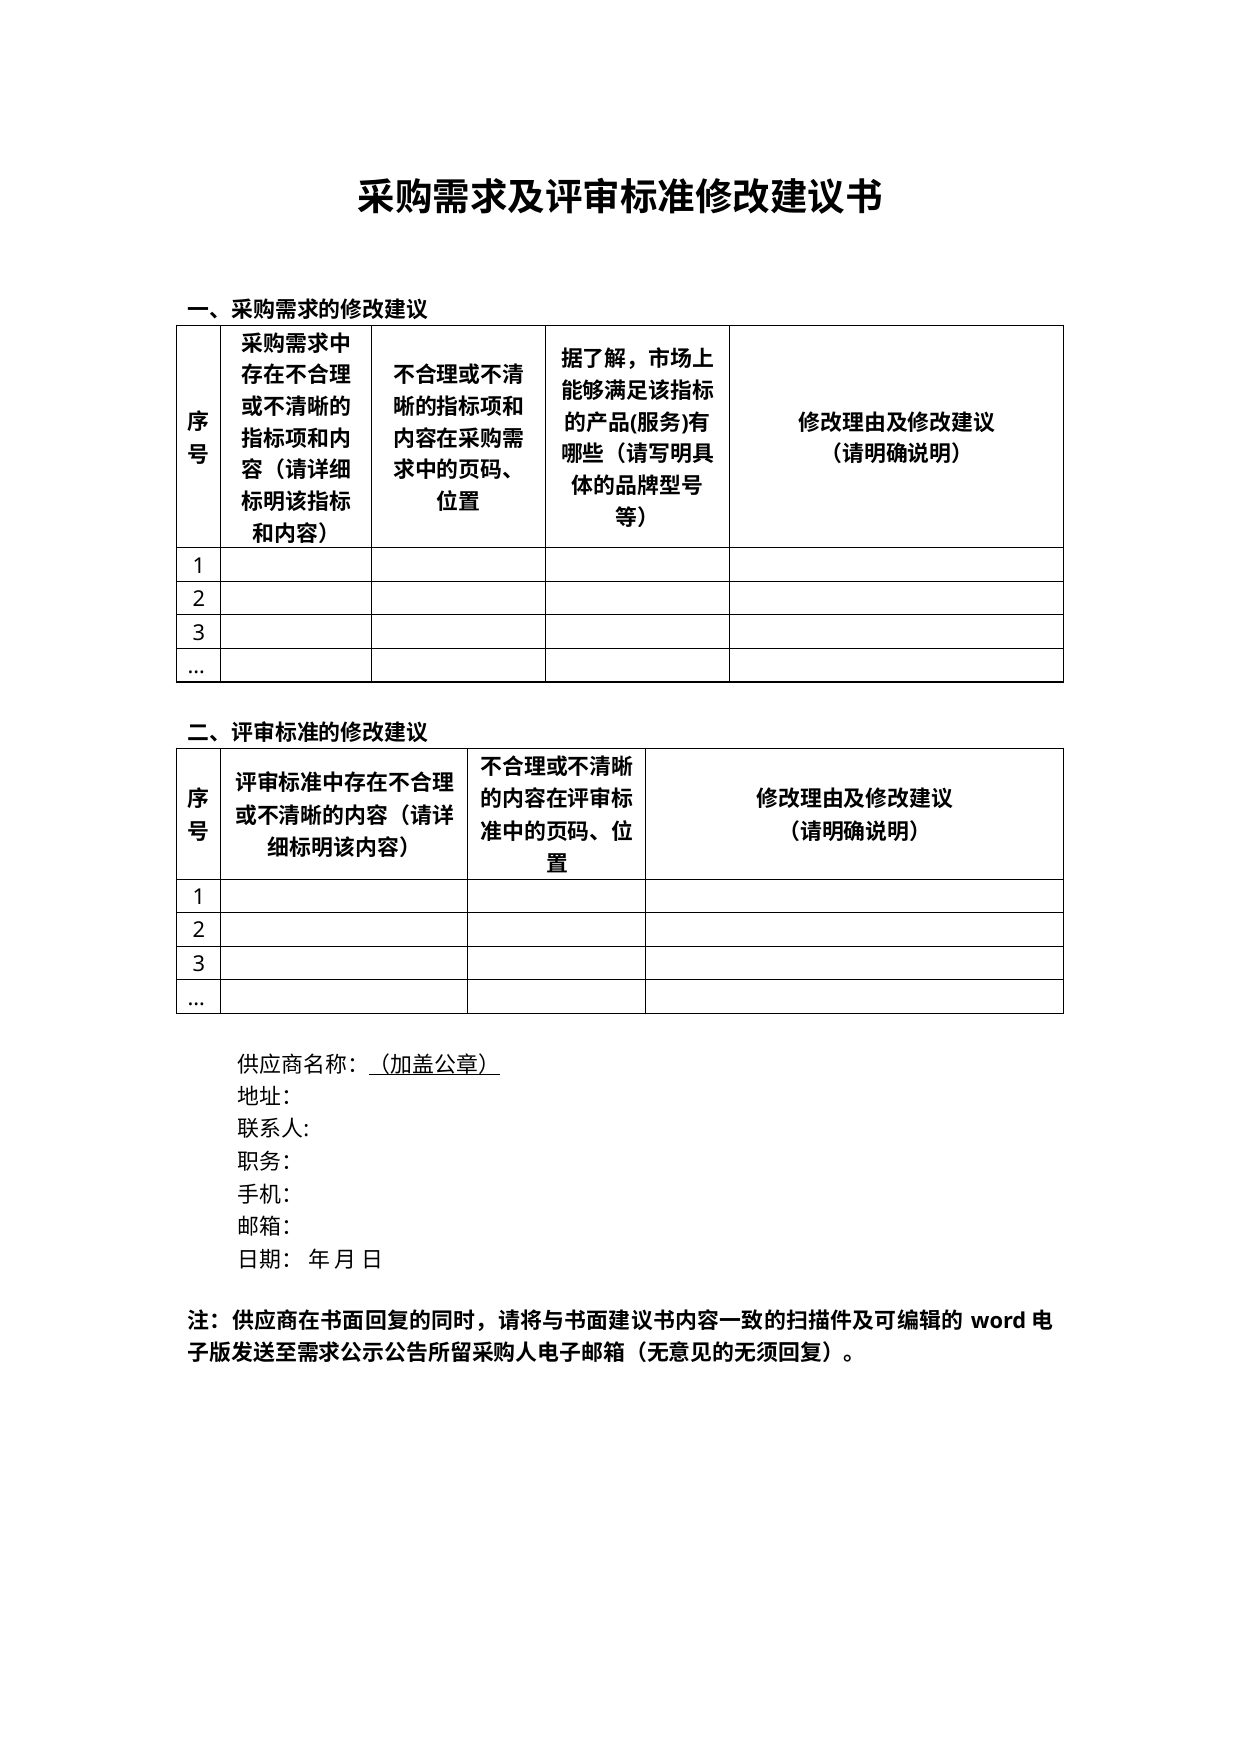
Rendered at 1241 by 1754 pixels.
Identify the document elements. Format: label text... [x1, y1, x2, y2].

table_cell [221, 548, 371, 581]
table_cell … [177, 980, 220, 1013]
text 手机： [187, 1176, 1031, 1209]
table_header 修改理由及修改建议 （请明确说明） [730, 326, 1063, 547]
table_cell [646, 880, 1063, 912]
table_cell [730, 548, 1063, 581]
table_header 序号 [177, 749, 220, 878]
table_cell [546, 615, 729, 648]
table_cell [546, 582, 729, 614]
table_cell [546, 649, 729, 681]
table_cell [372, 649, 545, 681]
table_header 修改理由及修改建议 （请明确说明） [646, 749, 1063, 878]
table_header 评审标准中存在不合理或不清晰的内容（请详细标明该内容） [221, 749, 467, 878]
table_cell [730, 615, 1063, 648]
table_cell [221, 913, 467, 946]
table_header 不合理或不清晰的指标项和内容在采购需求中的页码、位置 [372, 326, 545, 547]
table_cell [646, 980, 1063, 1013]
text 地址： [187, 1079, 1031, 1111]
table_cell [468, 947, 645, 979]
table_cell 2 [177, 913, 220, 946]
table_cell 3 [177, 615, 220, 648]
table_cell [468, 913, 645, 946]
table_cell [221, 980, 467, 1013]
table_cell [730, 649, 1063, 681]
text 联系人: [187, 1111, 1031, 1144]
text 一、采购需求的修改建议 [187, 292, 1053, 324]
table_cell 2 [177, 582, 220, 614]
text 采购需求及评审标准修改建议书 [187, 162, 1053, 227]
table_cell 1 [177, 548, 220, 581]
table_cell [221, 649, 371, 681]
table_header 不合理或不清晰的内容在评审标准中的页码、位置 [468, 749, 645, 878]
table_cell [372, 615, 545, 648]
table_cell [468, 880, 645, 912]
table_cell [372, 582, 545, 614]
table_header 据了解，市场上能够满足该指标的产品(服务)有哪些（请写明具体的品牌型号等） [546, 326, 729, 547]
table_cell [221, 880, 467, 912]
table_cell [372, 548, 545, 581]
table_cell 1 [177, 880, 220, 912]
table_cell [468, 980, 645, 1013]
table_header 序号 [177, 326, 220, 547]
text 注：供应商在书面回复的同时，请将与书面建议书内容一致的扫描件及可编辑的word电子版发送至需求公示公告所留采购人电子邮箱（无意见的无须回复）。 [187, 1303, 1053, 1367]
text 职务： [187, 1144, 1031, 1176]
table_cell [221, 582, 371, 614]
text 日期： 年 月 日 [187, 1241, 1031, 1274]
table_cell [546, 548, 729, 581]
text 供应商名称：（加盖公章） [187, 1046, 1031, 1079]
table_cell [221, 947, 467, 979]
table_header 采购需求中存在不合理或不清晰的指标项和内容（请详细标明该指标和内容） [221, 326, 371, 547]
table_cell [646, 947, 1063, 979]
table_cell … [177, 649, 220, 681]
table_cell [730, 582, 1063, 614]
text 二、评审标准的修改建议 [187, 715, 1053, 747]
text 邮箱： [187, 1209, 1031, 1241]
table_cell [646, 913, 1063, 946]
table_cell [221, 615, 371, 648]
table_cell 3 [177, 947, 220, 979]
